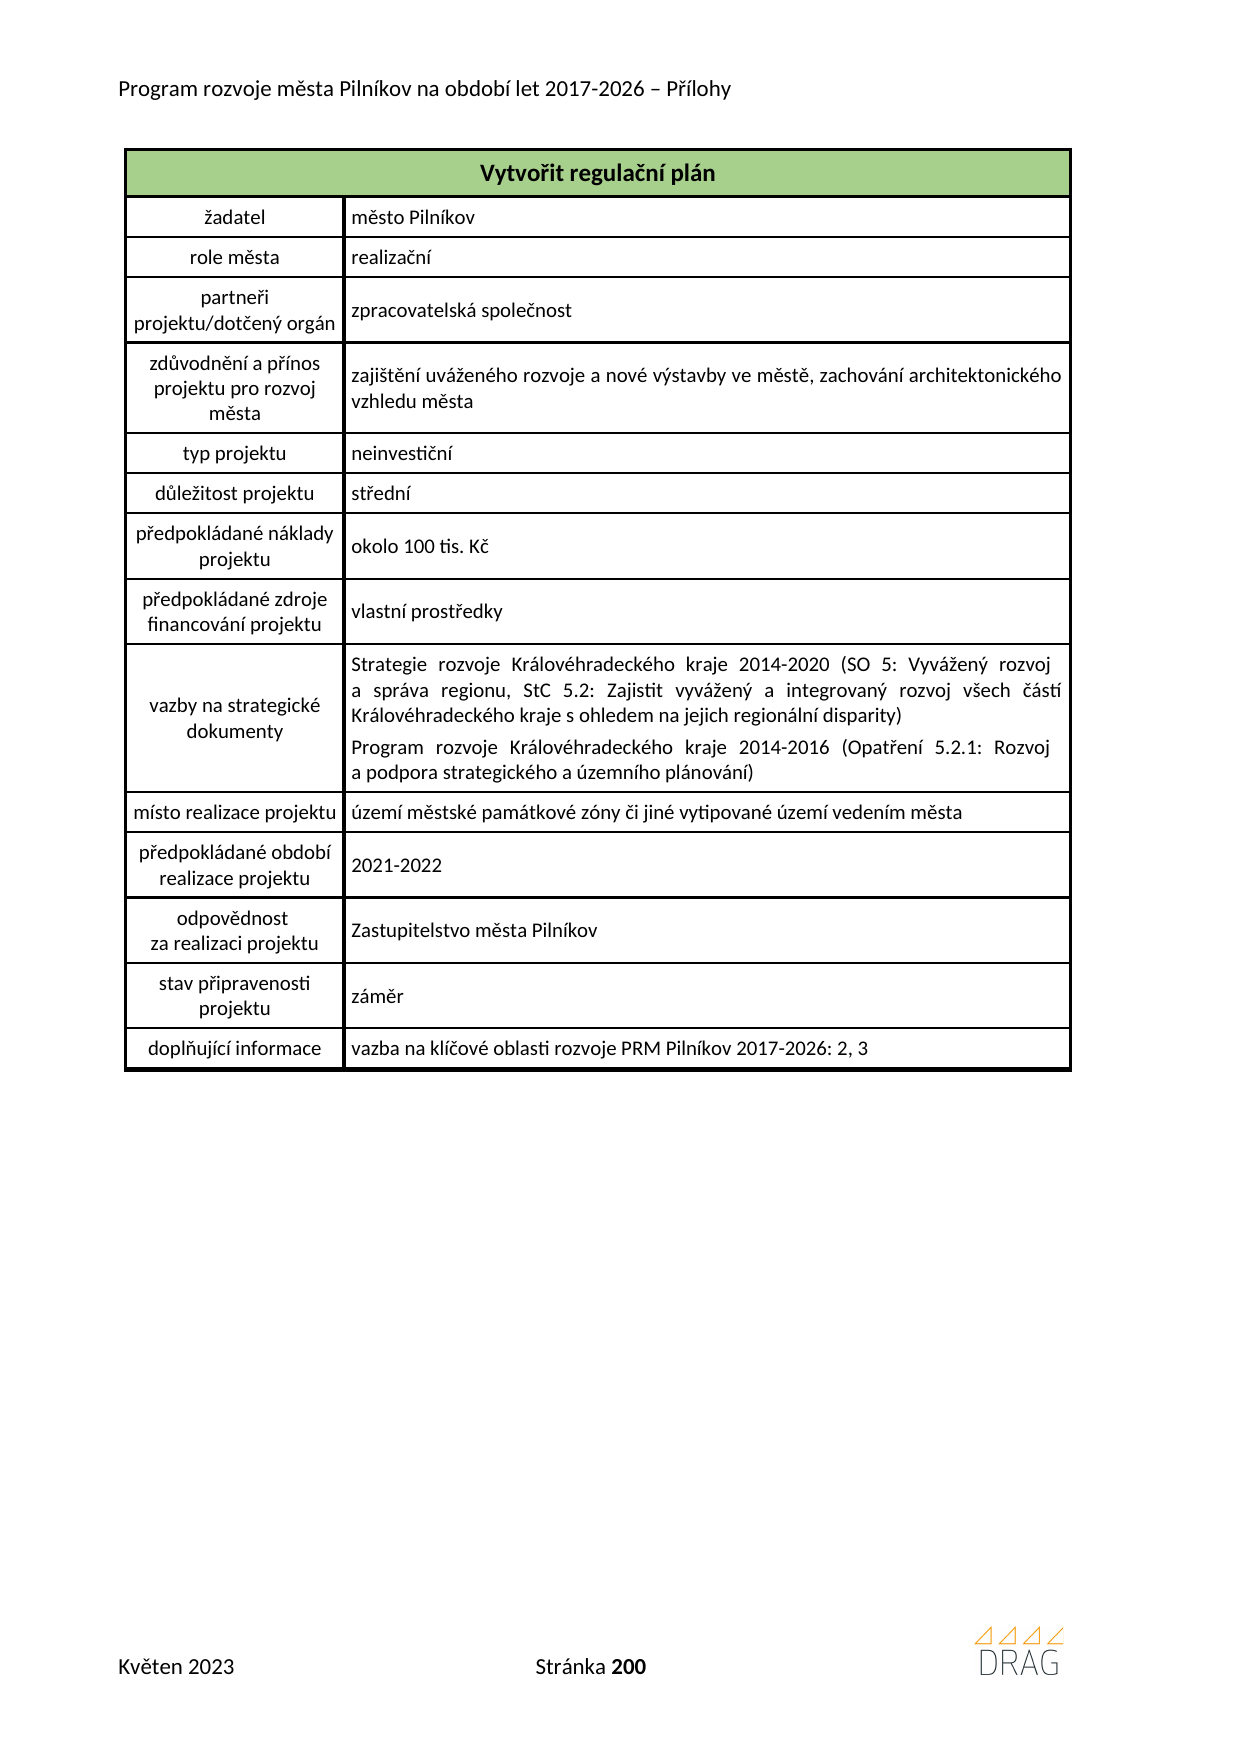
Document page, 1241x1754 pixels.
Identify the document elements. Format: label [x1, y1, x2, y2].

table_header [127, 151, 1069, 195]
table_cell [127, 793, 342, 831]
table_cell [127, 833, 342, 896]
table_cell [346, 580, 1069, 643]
picture [974, 1626, 1064, 1675]
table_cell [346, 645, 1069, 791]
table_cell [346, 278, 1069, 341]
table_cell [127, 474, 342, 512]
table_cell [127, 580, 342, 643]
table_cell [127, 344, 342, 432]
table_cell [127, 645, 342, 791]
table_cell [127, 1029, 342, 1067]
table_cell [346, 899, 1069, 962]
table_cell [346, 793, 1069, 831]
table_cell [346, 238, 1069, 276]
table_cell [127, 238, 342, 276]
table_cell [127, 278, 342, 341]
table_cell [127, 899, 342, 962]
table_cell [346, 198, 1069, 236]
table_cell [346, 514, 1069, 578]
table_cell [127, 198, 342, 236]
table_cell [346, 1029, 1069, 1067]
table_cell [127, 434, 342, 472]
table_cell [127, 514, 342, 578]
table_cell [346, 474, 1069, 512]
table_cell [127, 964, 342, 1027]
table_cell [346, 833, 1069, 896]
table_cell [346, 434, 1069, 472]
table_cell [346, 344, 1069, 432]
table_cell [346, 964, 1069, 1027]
